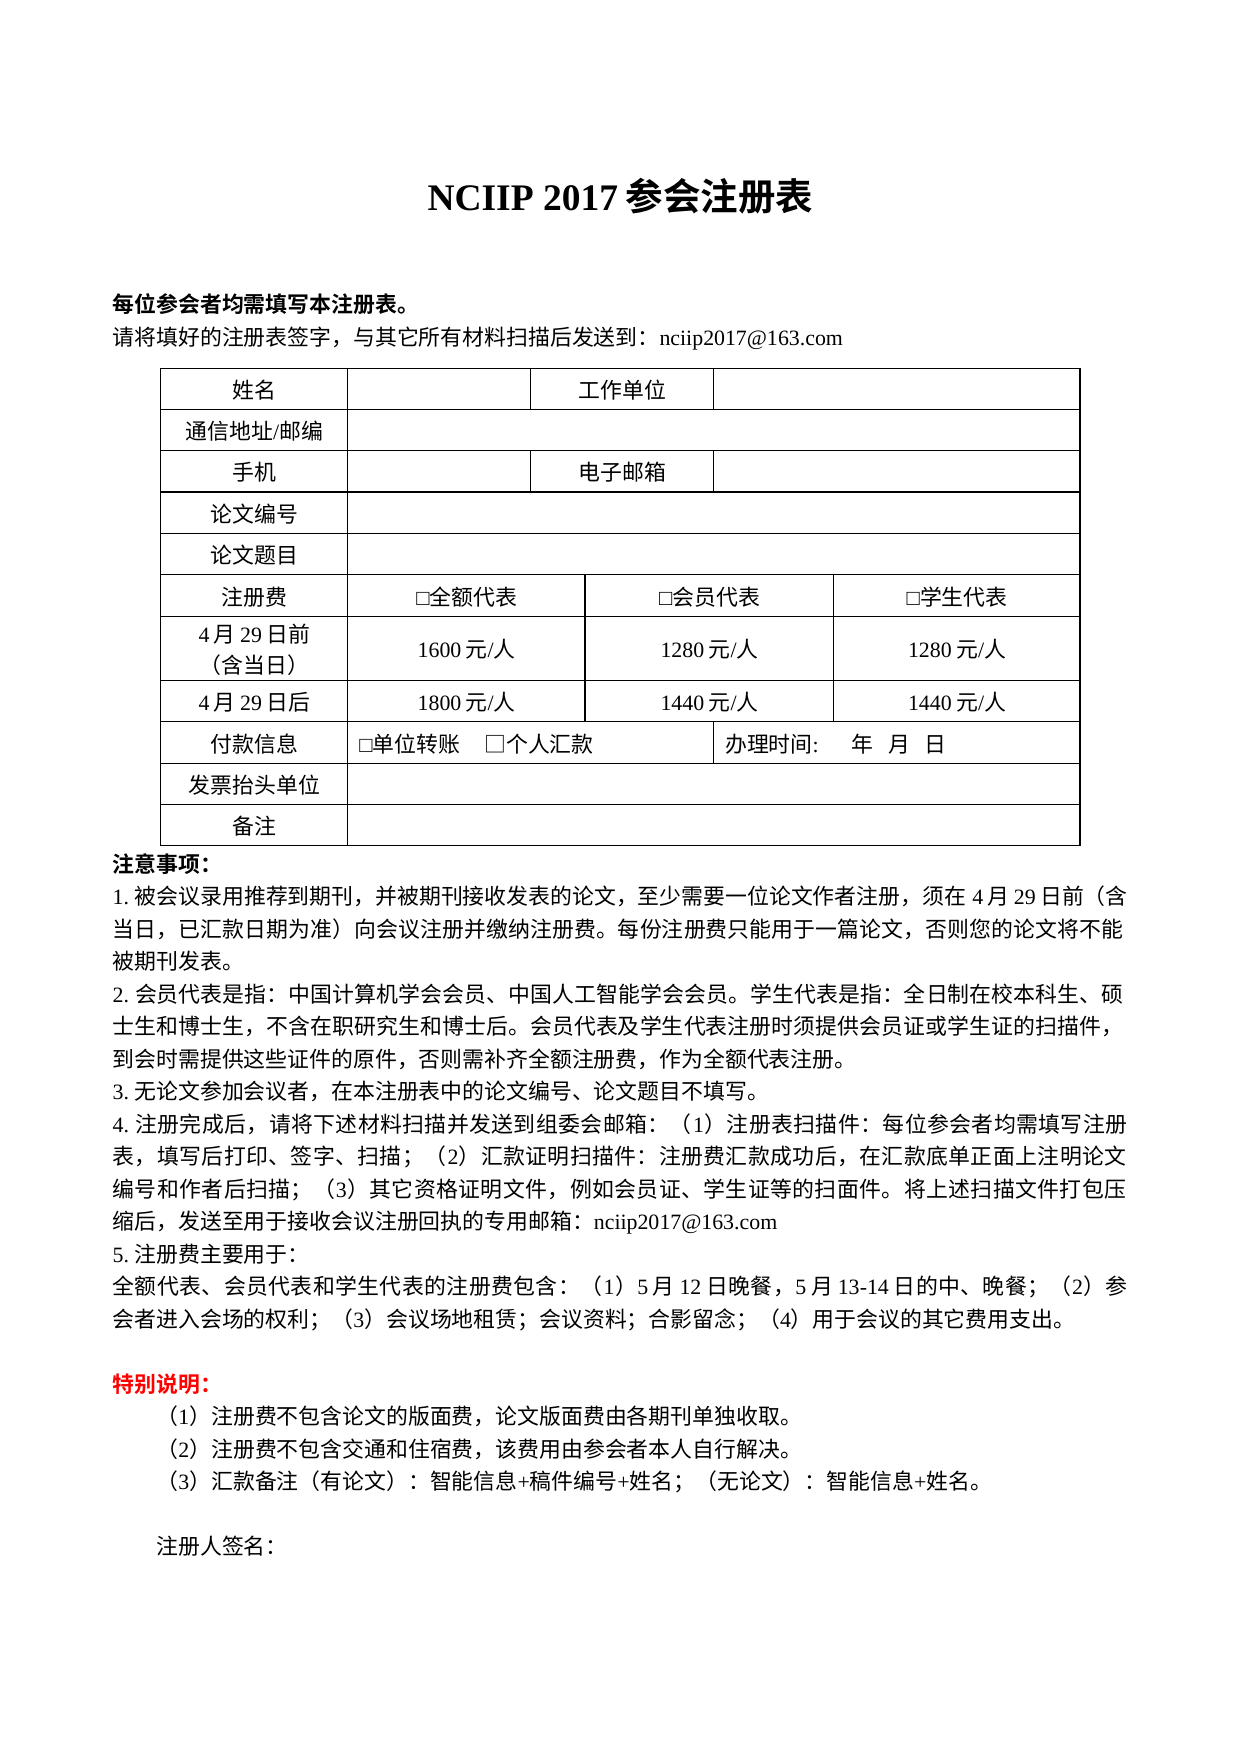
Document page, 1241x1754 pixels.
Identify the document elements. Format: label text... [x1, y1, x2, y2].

text NCIIP 2017参会注册表 [112, 162, 1128, 227]
table_cell 论文编号 [161, 493, 347, 533]
table_cell [348, 764, 1079, 804]
table_cell □会员代表 [586, 575, 833, 616]
table_cell 1440元/人 [586, 681, 833, 721]
table_header 姓名 [161, 369, 347, 409]
table_cell 论文题目 [161, 534, 347, 574]
text 全额代表、会员代表和学生代表的注册费包含：（1）5月12日晚餐，5月13-14日的中、晚餐；（2）参会者进入会场的权利；（3）会议场地租赁；会议资料；合影留念；（4）用于会议的其它费用支出。 [112, 1269, 1128, 1334]
table_cell 4月29日前 （含当日） [161, 617, 347, 680]
text 请将填好的注册表签字，与其它所有材料扫描后发送到：nciip2017@163.com [112, 319, 1128, 352]
text 4. 注册完成后，请将下述材料扫描并发送到组委会邮箱：（1）注册表扫描件：每位参会者均需填写注册表，填写后打印、签字、扫描；（2）汇款证明扫描件：注册费汇款成功后，在汇款底单正面上注明论文编号和作者后扫描；（3）其它资格证明文件，例如会员证、学生证等的扫面件。将上述扫描文件打包压缩后，发送至用于接收会议注册回执的专用邮箱：nciip2017@163.com [112, 1106, 1128, 1236]
text 注册人签名： [112, 1529, 1128, 1561]
text 3. 无论文参加会议者，在本注册表中的论文编号、论文题目不填写。 [112, 1074, 1128, 1106]
table_cell [348, 534, 1079, 574]
text 特别说明： [112, 1366, 1128, 1399]
table_header 工作单位 [531, 369, 713, 409]
text 2. 会员代表是指：中国计算机学会会员、中国人工智能学会会员。学生代表是指：全日制在校本科生、硕士生和博士生，不含在职研究生和博士后。会员代表及学生代表注册时须提供会员证或学生证的扫描件，到会时需提供这些证件的原件，否则需补齐全额注册费，作为全额代表注册。 [112, 976, 1128, 1074]
table_cell 1280元/人 [834, 617, 1079, 680]
table_cell [348, 410, 1079, 450]
table_cell 1600元/人 [348, 617, 584, 680]
table_header [348, 369, 530, 409]
table_cell 备注 [161, 805, 347, 845]
table_cell 发票抬头单位 [161, 764, 347, 804]
text 5. 注册费主要用于： [112, 1236, 1128, 1269]
table_cell [348, 493, 1079, 533]
table_cell 1440元/人 [834, 681, 1079, 721]
table_cell 付款信息 [161, 722, 347, 763]
table_cell 通信地址/邮编 [161, 410, 347, 450]
table_cell 1280元/人 [586, 617, 833, 680]
text （3）汇款备注（有论文）：智能信息+稿件编号+姓名；（无论文）：智能信息+姓名。 [112, 1464, 1128, 1496]
text 注意事项： [112, 846, 1128, 879]
text 1. 被会议录用推荐到期刊，并被期刊接收发表的论文，至少需要一位论文作者注册，须在4月29日前（含当日，已汇款日期为准）向会议注册并缴纳注册费。每份注册费只能用于一篇论文，否则您的论文将不能被期刊发表。 [112, 879, 1128, 976]
table_cell 手机 [161, 451, 347, 491]
table_cell [348, 451, 530, 491]
table_cell 注册费 [161, 575, 347, 616]
text 每位参会者均需填写本注册表。 [112, 287, 1128, 319]
table_cell □全额代表 [348, 575, 584, 616]
table_cell 办理时间: 年 月 日 [714, 722, 1079, 763]
table_cell □单位转账 □个人汇款 [348, 722, 713, 763]
table_cell □学生代表 [834, 575, 1079, 616]
table_cell [348, 805, 1079, 845]
table_cell [714, 451, 1079, 491]
table_cell 电子邮箱 [531, 451, 713, 491]
text （2）注册费不包含交通和住宿费，该费用由参会者本人自行解决。 [112, 1431, 1128, 1464]
table_cell 1800元/人 [348, 681, 584, 721]
table_cell 4月29日后 [161, 681, 347, 721]
text （1）注册费不包含论文的版面费，论文版面费由各期刊单独收取。 [112, 1399, 1128, 1431]
table_header [714, 369, 1079, 409]
